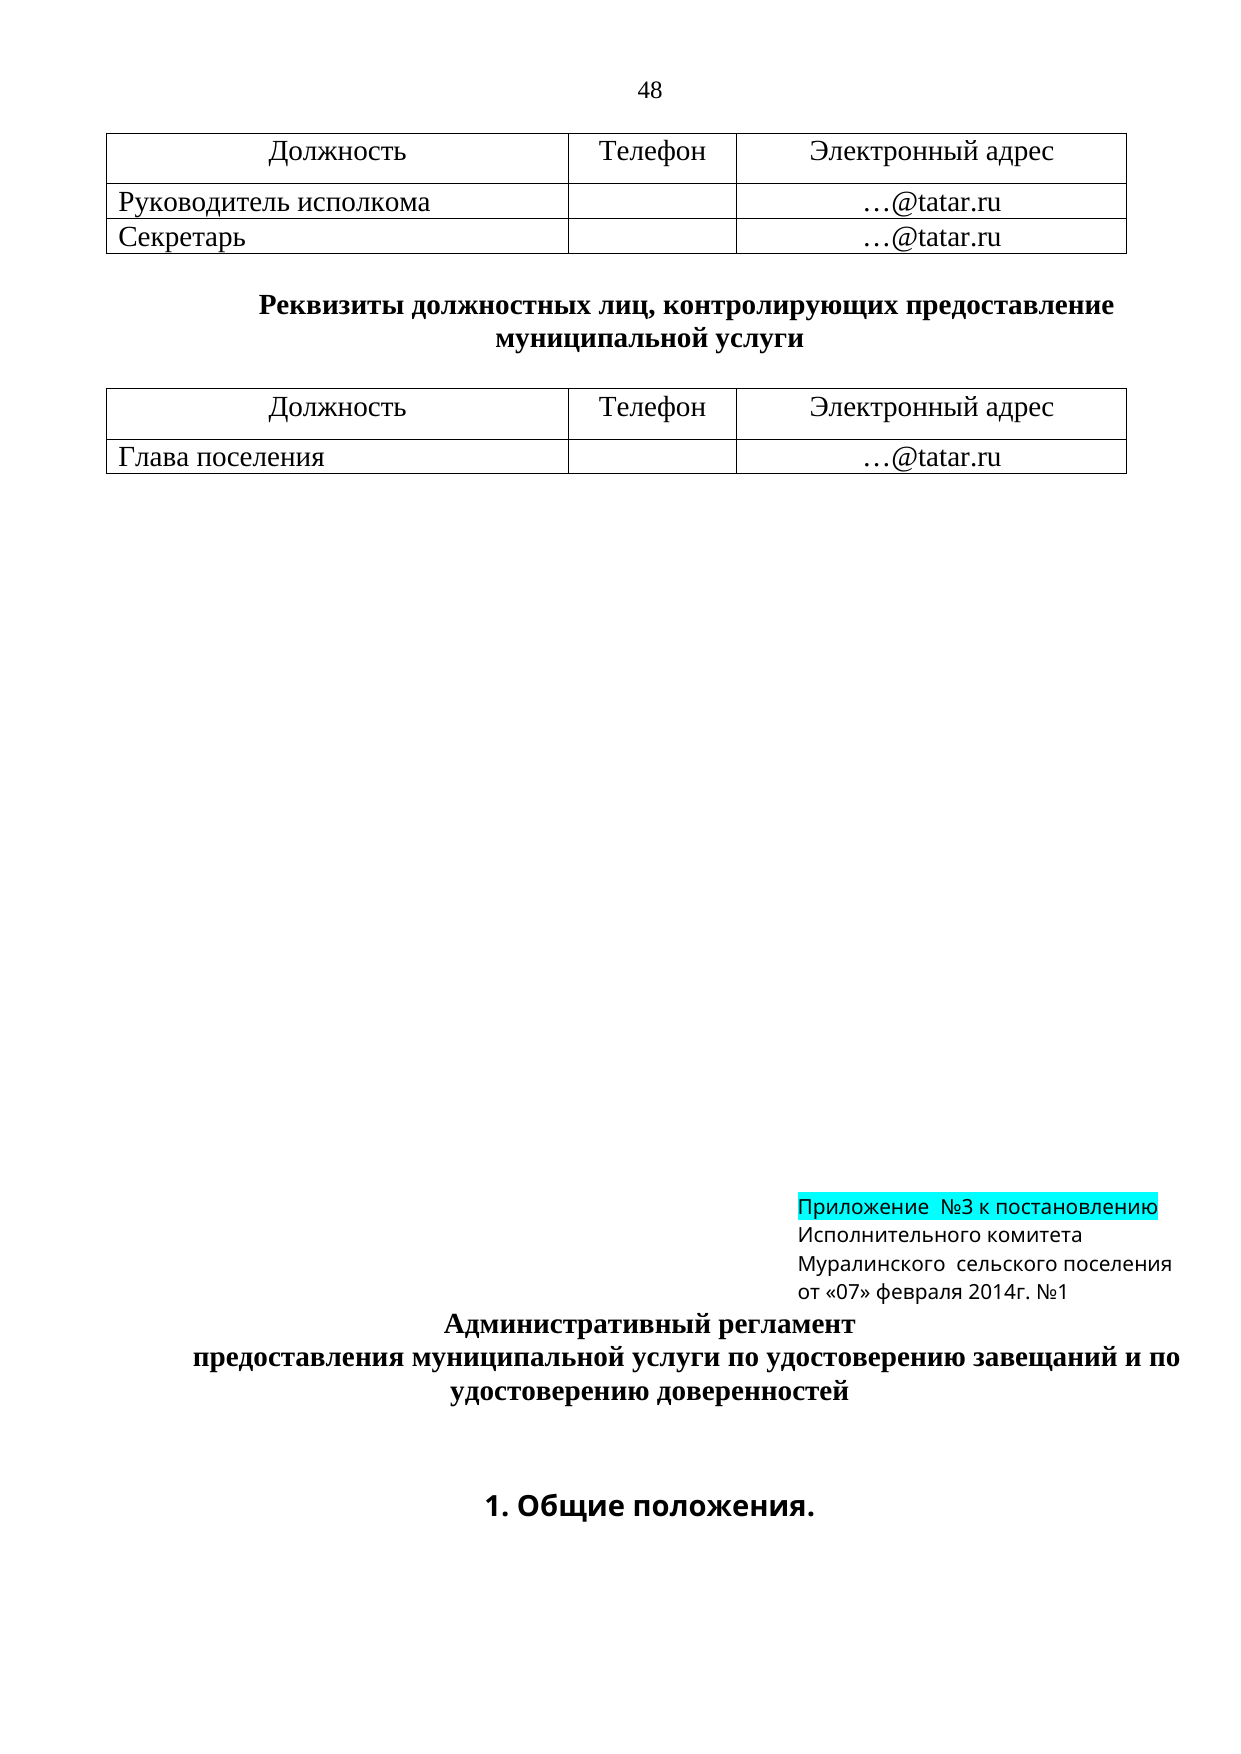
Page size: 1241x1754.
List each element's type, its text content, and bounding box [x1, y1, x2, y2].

text 1. Общие положения. [118, 1486, 1181, 1525]
text Приложение №3 к постановлению Исполнительного комитета Муралинского сельского поселения [797, 1192, 1181, 1277]
subtitle Административный регламент [118, 1306, 1181, 1339]
table_cell [569, 440, 736, 473]
table_header Должность [107, 389, 568, 438]
table_header Электронный адрес [737, 134, 1126, 183]
text предоставления муниципальной услуги по удостоверению завещаний и по удостоверению доверенностей [118, 1339, 1181, 1406]
table_cell …@tatar.ru [737, 440, 1126, 473]
table_cell [569, 184, 736, 218]
table_cell …@tatar.ru [737, 184, 1126, 218]
table_header Электронный адрес [737, 389, 1126, 438]
table_cell …@tatar.ru [737, 219, 1126, 252]
table_cell Глава поселения [107, 440, 568, 473]
table_cell [569, 219, 736, 252]
text от «07» февраля 2014г. №1 [797, 1277, 1181, 1306]
table_header Телефон [569, 389, 736, 438]
table_header Должность [107, 134, 568, 183]
table_header Телефон [569, 134, 736, 183]
text Реквизиты должностных лиц, контролирующих предоставление муниципальной услуги [118, 287, 1181, 354]
table_cell Руководитель исполкома [107, 184, 568, 218]
table_cell Секретарь [107, 219, 568, 252]
